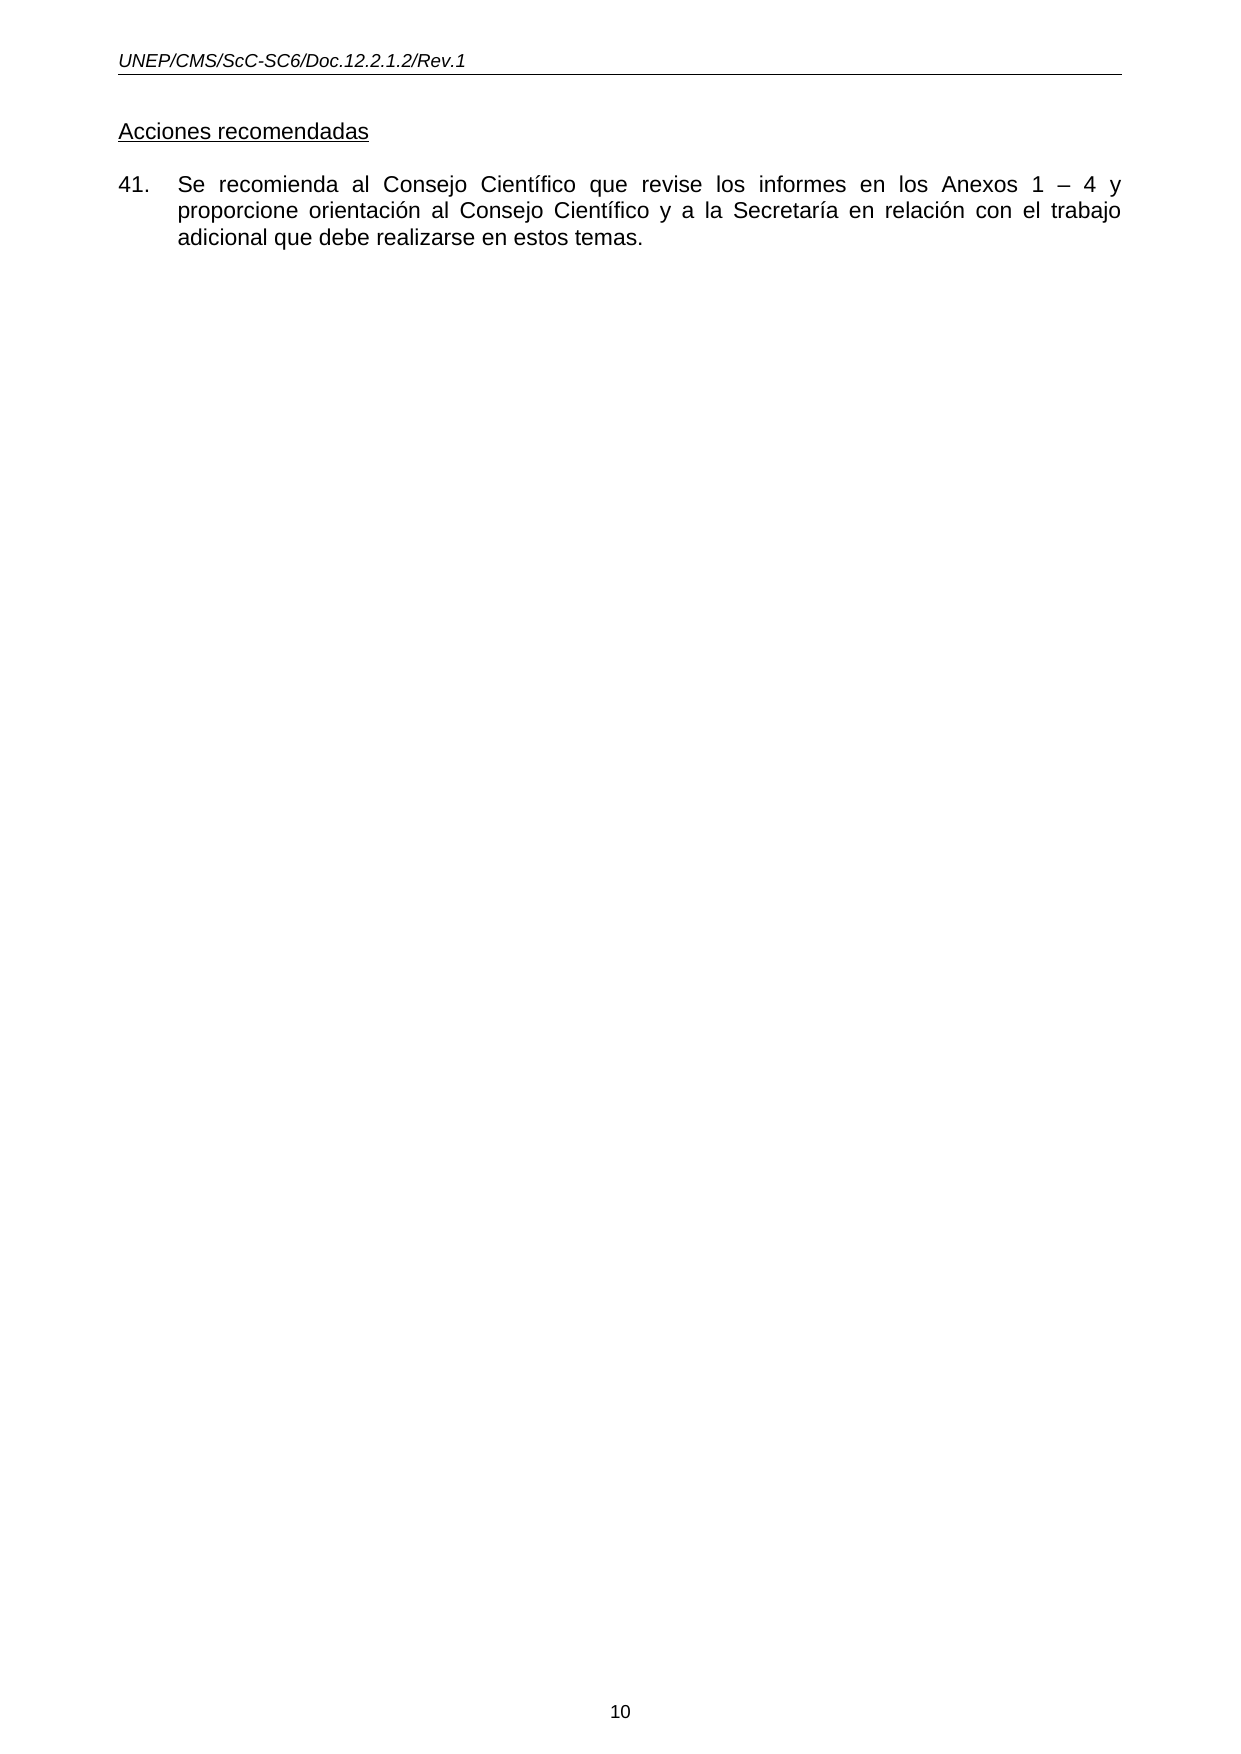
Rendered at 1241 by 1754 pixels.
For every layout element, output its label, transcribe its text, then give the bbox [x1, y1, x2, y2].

text Acciones recomendadas [118, 118, 1122, 144]
list 41. Se recomienda al Consejo Científico que revise los informes en los Anexos 1 – 4 y proporcione orientación al Consejo Científico y a la Secretaría en relación con el trabajo adicional que debe realizarse en estos temas. [118, 171, 1122, 250]
